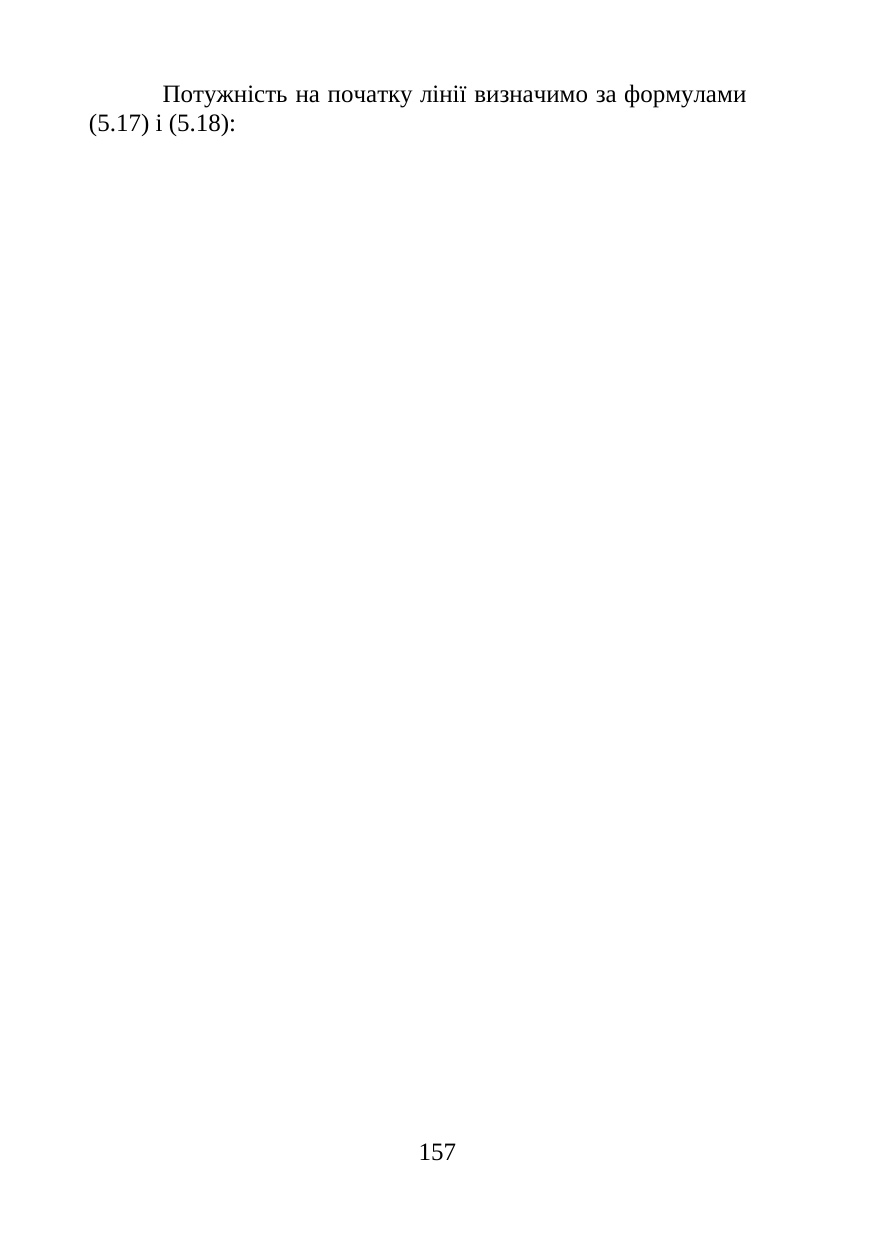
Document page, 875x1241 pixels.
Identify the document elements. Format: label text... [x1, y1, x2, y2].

text Потужність на початку лінії визначимо за формулами (5.17) і (5.18): [89, 79, 786, 137]
